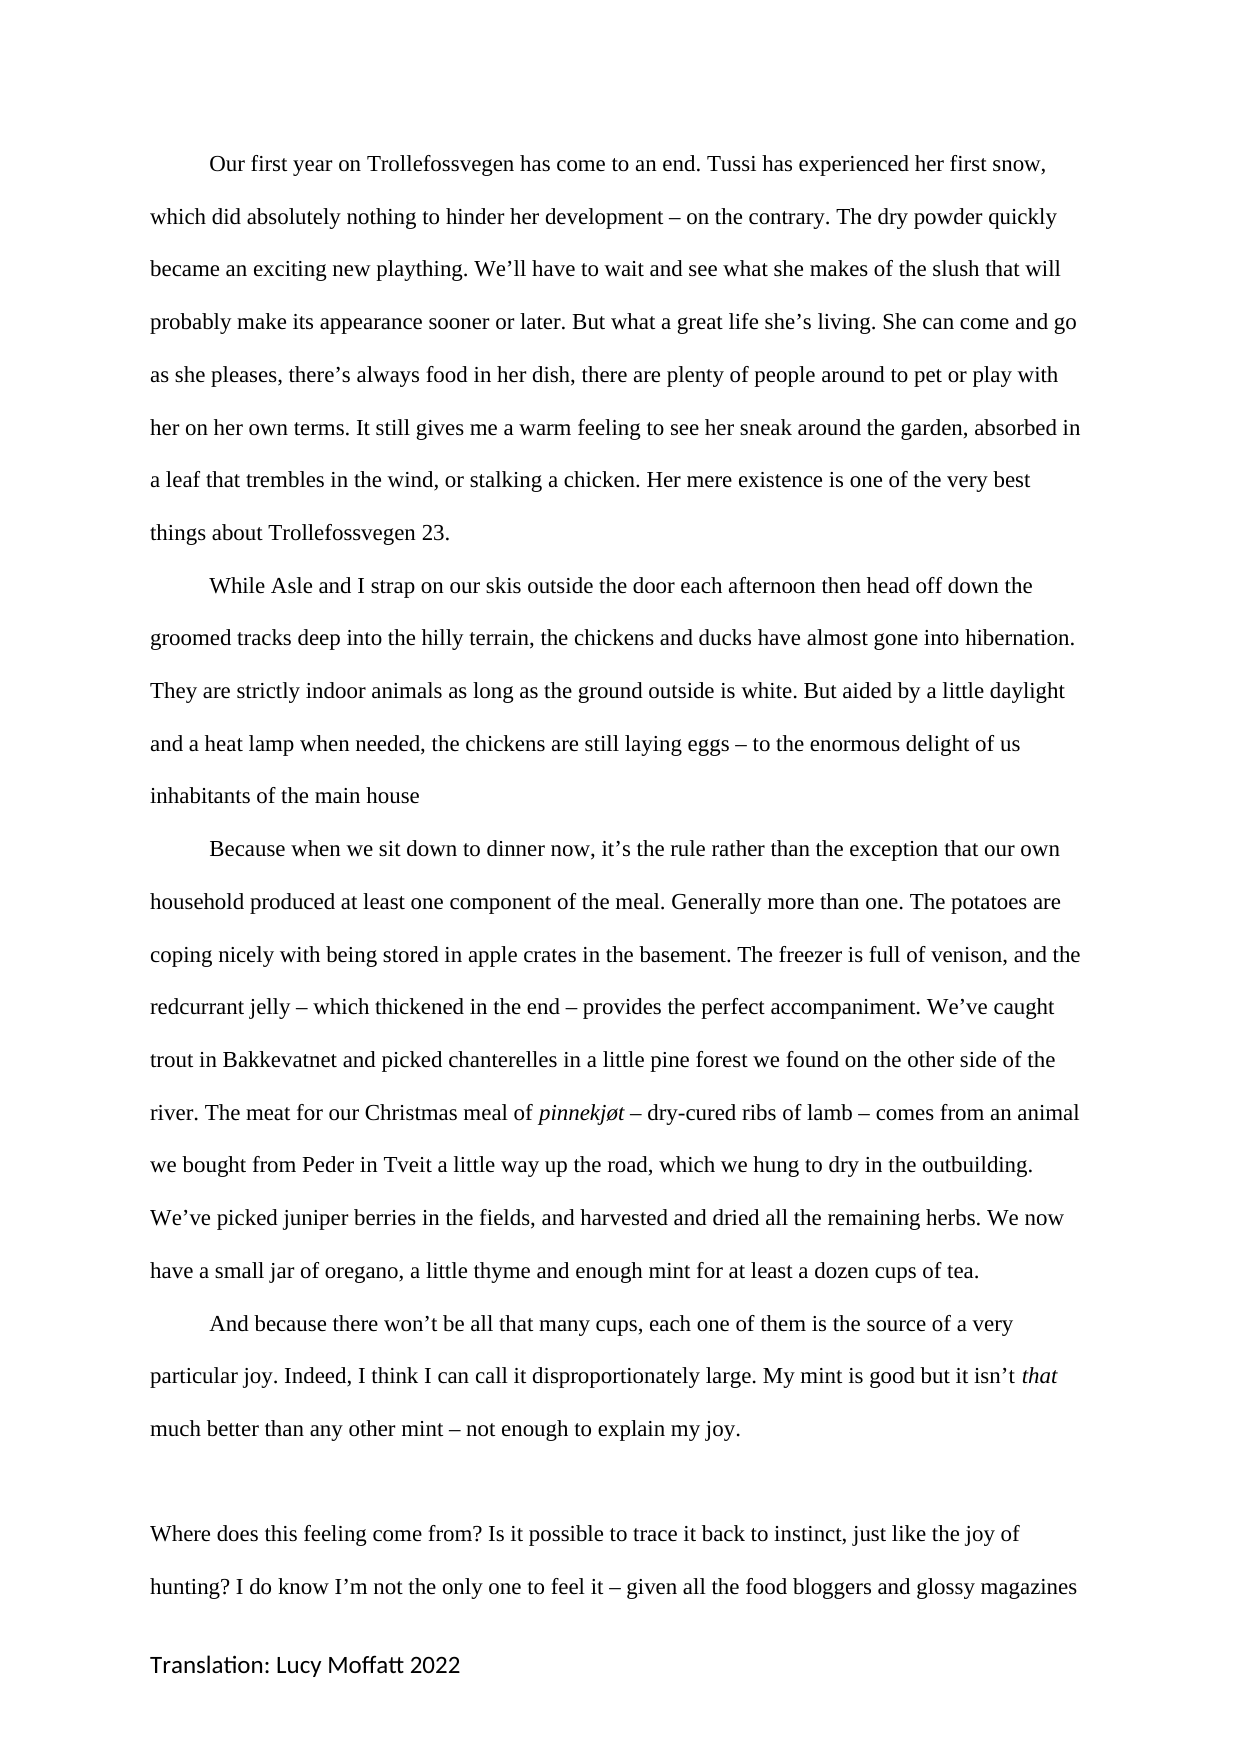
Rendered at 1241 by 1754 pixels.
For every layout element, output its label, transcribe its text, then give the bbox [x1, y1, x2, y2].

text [150, 1468, 1090, 1599]
text And because there won’t be all that many cups, each one of them is the source of a very particular joy. Indeed, I think I can call it disproportionately large. My mint is good but it isn’t that much better than any other mint – not enough to explain my joy. [150, 1309, 1090, 1441]
text While Asle and I strap on our skis outside the door each afternoon then head off down the groomed tracks deep into the hilly terrain, the chickens and ducks have almost gone into hibernation. They are strictly indoor animals as long as the ground outside is white. But aided by a little daylight and a heat lamp when needed, the chickens are still laying eggs – to the enormous delight of us inhabitants of the main house [150, 572, 1090, 809]
text Our first year on Trollefossvegen has come to an end. Tussi has experienced her first snow, which did absolutely nothing to hinder her development – on the contrary. The dry powder quickly became an exciting new plaything. We’ll have to wait and see what she makes of the slush that will probably make its appearance sooner or later. But what a great life she’s living. She can come and go as she pleases, there’s always food in her dish, there are plenty of people around to pet or play with her on her own terms. It still gives me a warm feeling to see her sneak around the garden, absorbed in a leaf that trembles in the wind, or stalking a chicken. Her mere existence is one of the very best things about Trollefossvegen 23. [150, 150, 1090, 545]
text Because when we sit down to dinner now, it’s the rule rather than the exception that our own household produced at least one component of the meal. Generally more than one. The potatoes are coping nicely with being stored in apple crates in the basement. The freezer is full of venison, and the redcurrant jelly – which thickened in the end – provides the perfect accompaniment. We’ve caught trout in Bakkevatnet and picked chanterelles in a little pine forest we found on the other side of the river. The meat for our Christmas meal of pinnekjøt – dry-cured ribs of lamb – comes from an animal we bought from Peder in Tveit a little way up the road, which we hung to dry in the outbuilding. We’ve picked juniper berries in the fields, and harvested and dried all the remaining herbs. We now have a small jar of oregano, a little thyme and enough mint for at least a dozen cups of tea. [150, 835, 1090, 1283]
